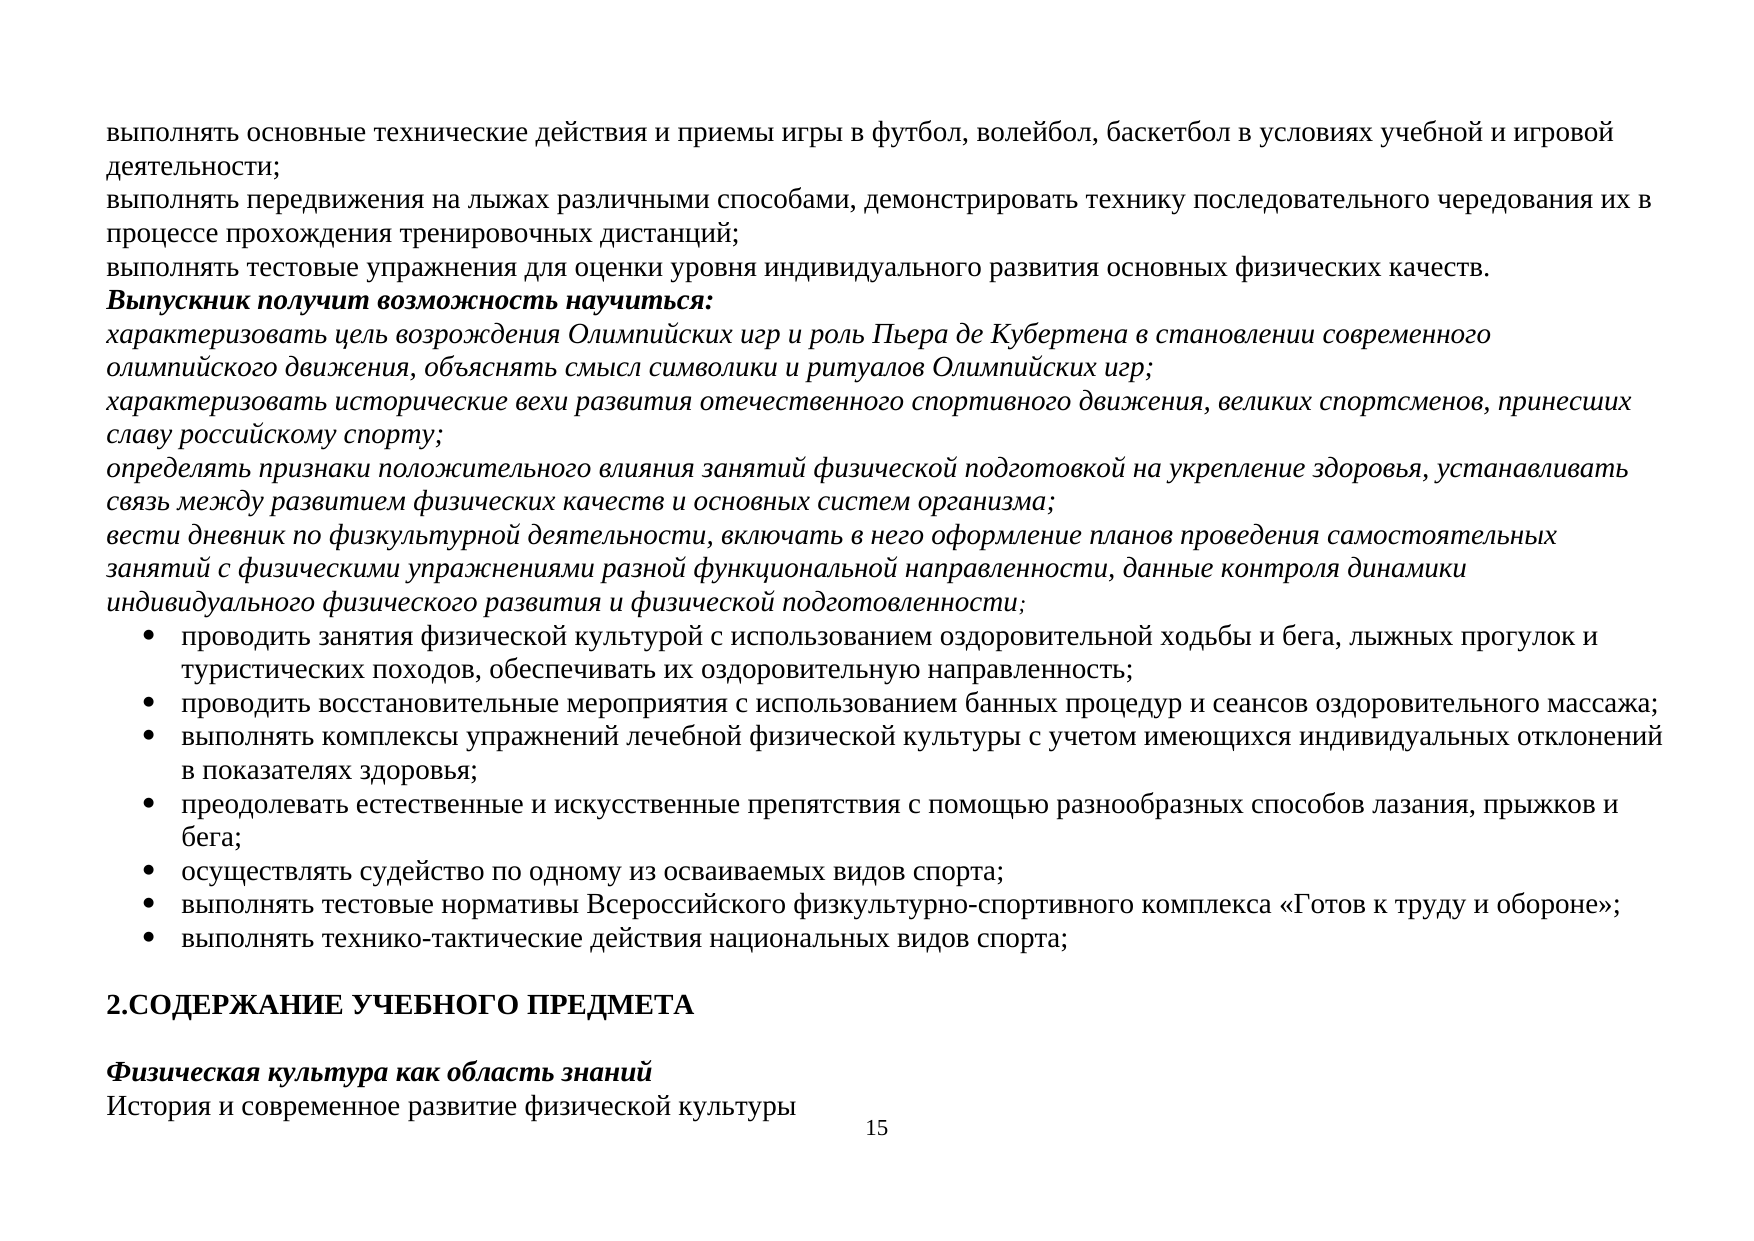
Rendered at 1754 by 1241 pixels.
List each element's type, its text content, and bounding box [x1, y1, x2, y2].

text выполнять тестовые упражнения для оценки уровня индивидуального развития основных физических качеств. [106, 249, 1671, 282]
list осуществлять судейство по одному из осваиваемых видов спорта; [144, 853, 1671, 887]
text выполнять основные технические действия и приемы игры в футбол, волейбол, баскетбол в условиях учебной и игровой деятельности; [106, 114, 1671, 182]
text определять признаки положительного влияния занятий физической подготовкой на укрепление здоровья, устанавливать связь между развитием физических качеств и основных систем организма; [106, 450, 1671, 517]
list проводить восстановительные мероприятия с использованием банных процедур и сеансов оздоровительного массажа; [144, 685, 1671, 718]
list преодолевать естественные и искусственные препятствия с помощью разнообразных способов лазания, прыжков и бега; [144, 786, 1671, 853]
text 2.СОДЕРЖАНИЕ УЧЕБНОГО ПРЕДМЕТА [106, 987, 1671, 1021]
text характеризовать исторические вехи развития отечественного спортивного движения, великих спортсменов, принесших славу российскому спорту; [106, 383, 1671, 450]
text характеризовать цель возрождения Олимпийских игр и роль Пьера де Кубертена в становлении современного олимпийского движения, объяснять смысл символики и ритуалов Олимпийских игр; [106, 316, 1671, 383]
list проводить занятия физической культурой с использованием оздоровительной ходьбы и бега, лыжных прогулок и туристических походов, обеспечивать их оздоровительную направленность; [144, 618, 1671, 685]
text вести дневник по физкультурной деятельности, включать в него оформление планов проведения самостоятельных занятий с физическими упражнениями разной функциональной направленности, данные контроля динамики индивидуального физического развития и физической подготовленности; [106, 517, 1671, 618]
text Выпускник получит возможность научиться: [106, 282, 1671, 316]
list выполнять технико-тактические действия национальных видов спорта; [144, 920, 1671, 954]
text выполнять передвижения на лыжах различными способами, демонстрировать технику последовательного чередования их в процессе прохождения тренировочных дистанций; [106, 182, 1671, 249]
list выполнять комплексы упражнений лечебной физической культуры с учетом имеющихся индивидуальных отклонений в показателях здоровья; [144, 718, 1671, 786]
text История и современное развитие физической культуры [106, 1088, 1671, 1122]
list выполнять тестовые нормативы Всероссийского физкультурно-спортивного комплекса «Готов к труду и обороне»; [144, 887, 1671, 920]
text Физическая культура как область знаний [106, 1054, 1671, 1088]
